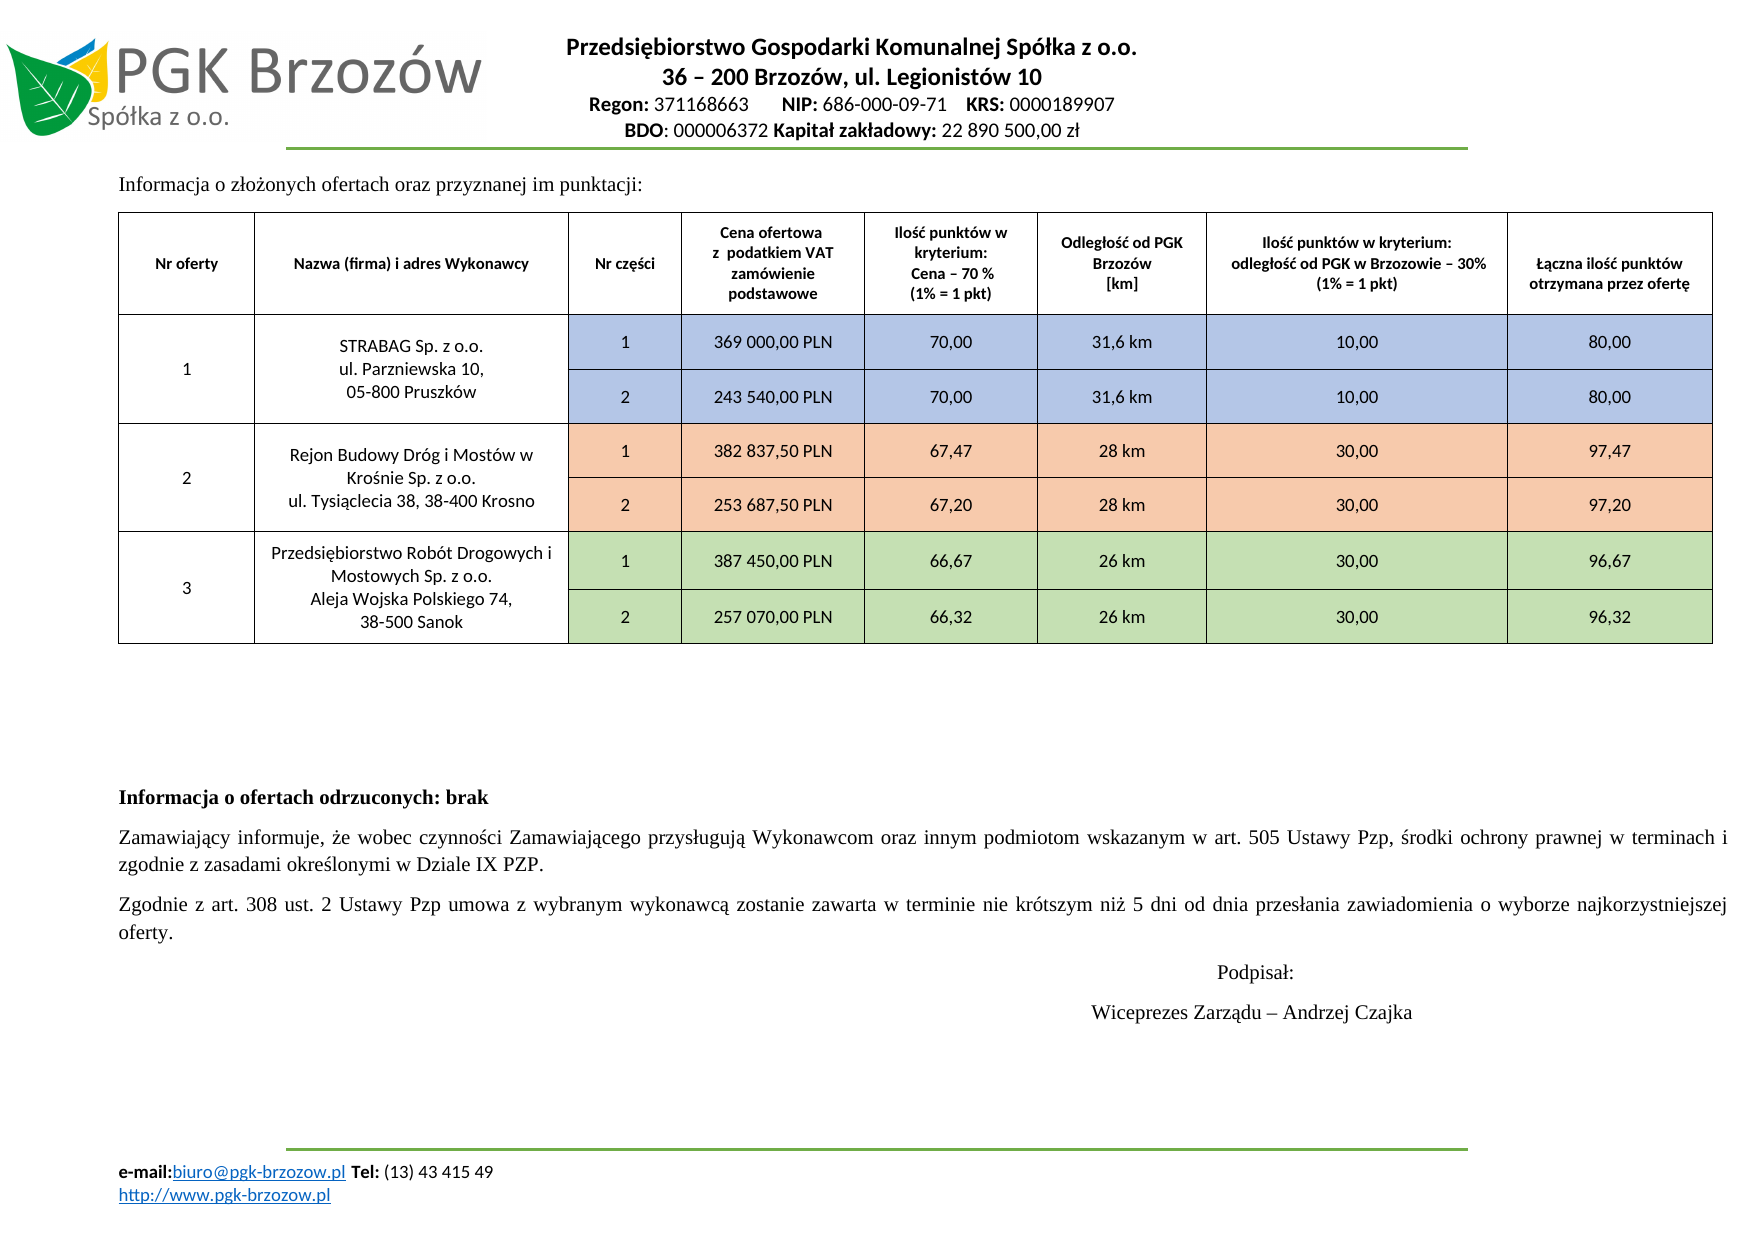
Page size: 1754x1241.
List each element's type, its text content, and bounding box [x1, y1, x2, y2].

table_cell Rejon Budowy Dróg i Mostów w Krośnie Sp. z o.o. ul. Tysiąclecia 38, 38-400 Krosno [255, 424, 568, 531]
table_cell 1 [569, 315, 681, 369]
table_cell 1 [569, 424, 681, 477]
table_header Nr części [569, 213, 681, 313]
table_cell 66,32 [865, 590, 1037, 643]
table_cell 10,00 [1207, 370, 1507, 423]
table_header Cena ofertowa z podatkiem VAT zamówienie podstawowe [682, 213, 864, 313]
table_cell 67,20 [865, 478, 1037, 531]
table_cell 26 km [1038, 532, 1206, 589]
table_header Nazwa (firma) i adres Wykonawcy [255, 213, 568, 313]
table_cell 30,00 [1207, 590, 1507, 643]
table_cell 382 837,50 PLN [682, 424, 864, 477]
table_cell 253 687,50 PLN [682, 478, 864, 531]
table_cell 387 450,00 PLN [682, 532, 864, 589]
table_cell 96,67 [1508, 532, 1712, 589]
text Informacja o złożonych ofertach oraz przyznanej im punktacji: [118, 172, 1729, 196]
table_cell 257 070,00 PLN [682, 590, 864, 643]
table_header Nr oferty [119, 213, 254, 313]
table_cell 80,00 [1508, 315, 1712, 369]
table_cell 1 [119, 315, 254, 423]
text Podpisał: [708, 960, 1729, 984]
table_header Ilość punktów w kryterium: Cena – 70 % (1% = 1 pkt) [865, 213, 1037, 313]
table_cell 28 km [1038, 424, 1206, 477]
table_cell 70,00 [865, 370, 1037, 423]
table_header Ilość punktów w kryterium: odległość od PGK w Brzozowie – 30% (1% = 1 pkt) [1207, 213, 1507, 313]
table_cell Przedsiębiorstwo Robót Drogowych i Mostowych Sp. z o.o. Aleja Wojska Polskiego 74, 38-500 Sanok [255, 532, 568, 643]
text Zamawiający informuje, że wobec czynności Zamawiającego przysługują Wykonawcom oraz innym podmiotom wskazanym w art. 505 Ustawy Pzp, środki ochrony prawnej w terminach i zgodnie z zasadami określonymi w Dziale IX PZP. [118, 825, 1729, 876]
table_cell 97,47 [1508, 424, 1712, 477]
table_cell 30,00 [1207, 532, 1507, 589]
table_cell 31,6 km [1038, 315, 1206, 369]
table_header Łączna ilość punktów otrzymana przez ofertę [1508, 213, 1712, 313]
table_header Odległość od PGK Brzozów [km] [1038, 213, 1206, 313]
table_cell 2 [569, 590, 681, 643]
text Zgodnie z art. 308 ust. 2 Ustawy Pzp umowa z wybranym wykonawcą zostanie zawarta w terminie nie krótszym niż 5 dni od dnia przesłania zawiadomienia o wyborze najkorzystniejszej oferty. [118, 892, 1729, 944]
table_cell 2 [569, 478, 681, 531]
table_cell 97,20 [1508, 478, 1712, 531]
picture [0, 31, 488, 142]
table_cell 30,00 [1207, 424, 1507, 477]
table_cell STRABAG Sp. z o.o. ul. Parzniewska 10, 05-800 Pruszków [255, 315, 568, 423]
table_cell 243 540,00 PLN [682, 370, 864, 423]
text Wiceprezes Zarządu – Andrzej Czajka [118, 1000, 1729, 1024]
table_cell 2 [569, 370, 681, 423]
table_cell 10,00 [1207, 315, 1507, 369]
table_cell 31,6 km [1038, 370, 1206, 423]
text Informacja o ofertach odrzuconych: brak [118, 784, 1729, 809]
table_cell 26 km [1038, 590, 1206, 643]
table_cell 30,00 [1207, 478, 1507, 531]
table_cell 70,00 [865, 315, 1037, 369]
table_cell 1 [569, 532, 681, 589]
table_cell 66,67 [865, 532, 1037, 589]
table_cell 2 [119, 424, 254, 531]
table_cell 28 km [1038, 478, 1206, 531]
table_cell 80,00 [1508, 370, 1712, 423]
table_cell 369 000,00 PLN [682, 315, 864, 369]
table_cell 3 [119, 532, 254, 643]
table_cell 96,32 [1508, 590, 1712, 643]
table_cell 67,47 [865, 424, 1037, 477]
